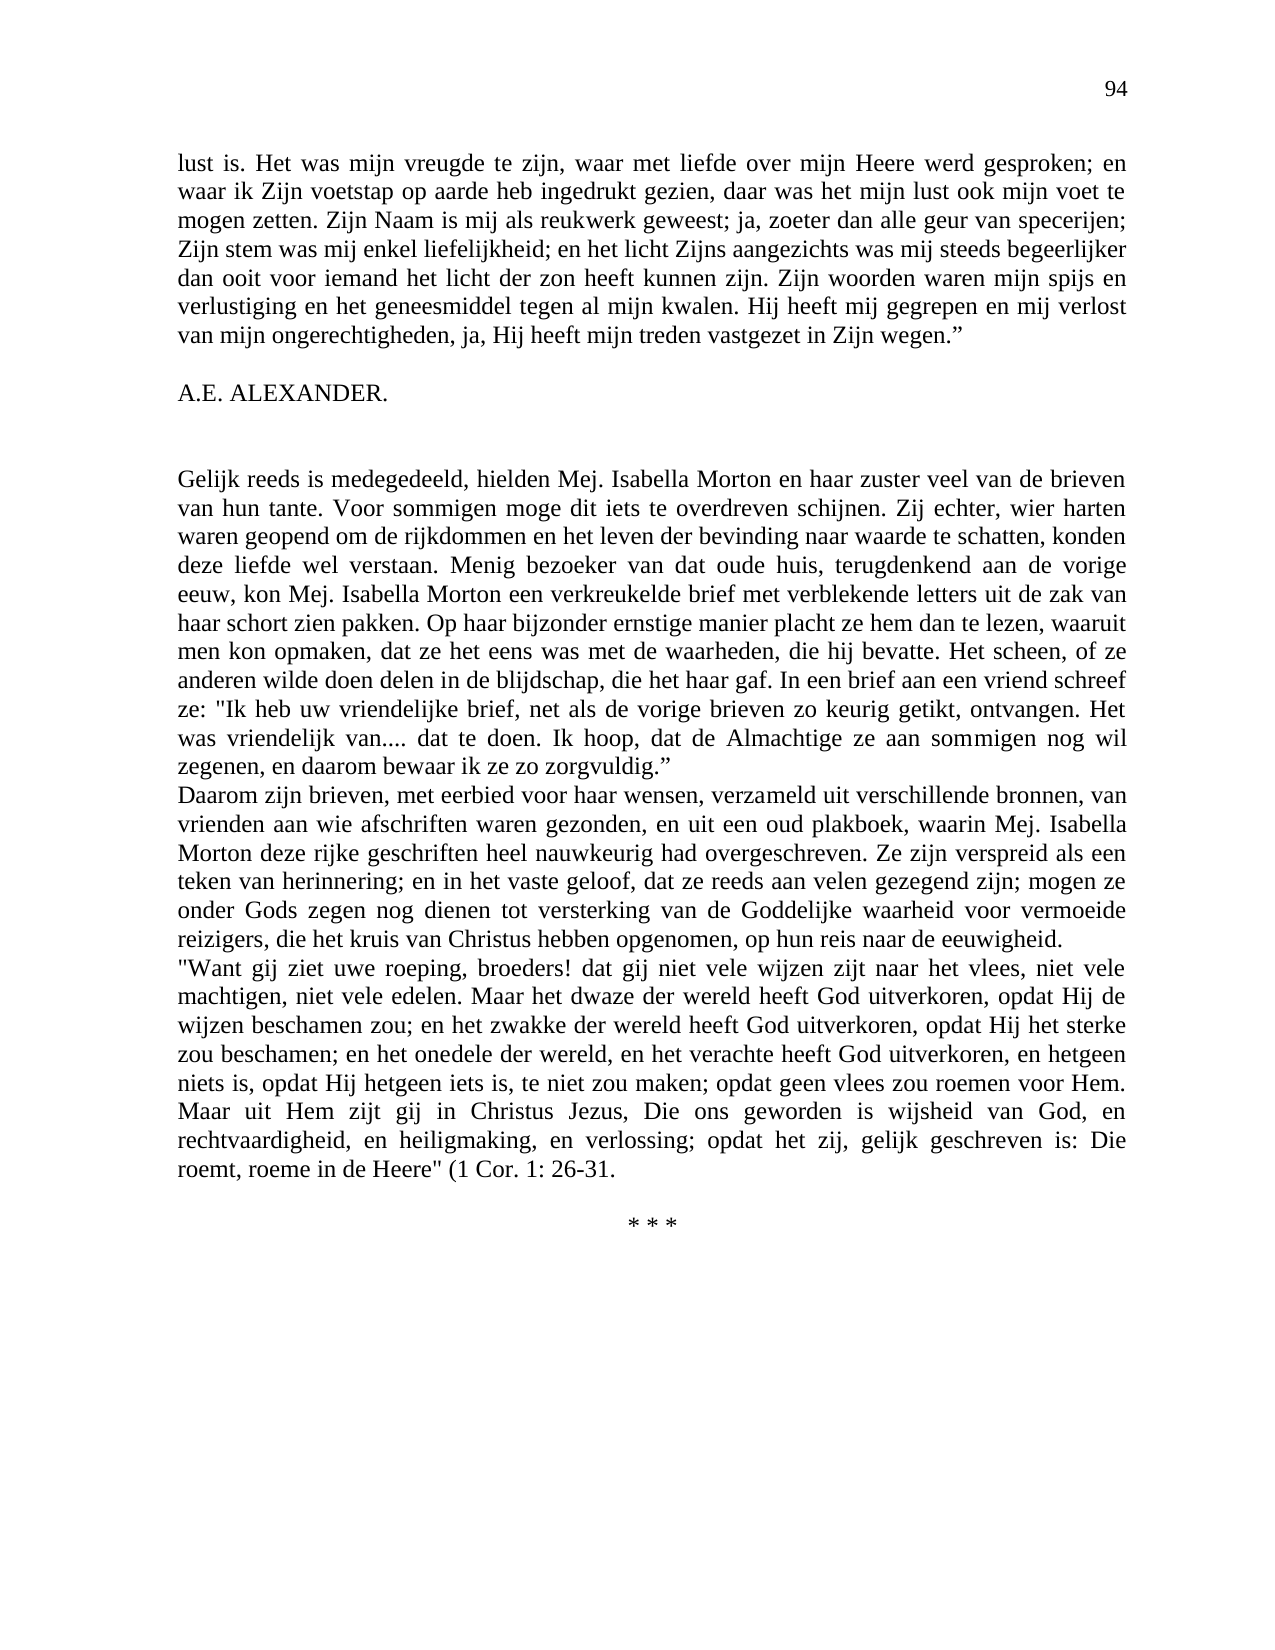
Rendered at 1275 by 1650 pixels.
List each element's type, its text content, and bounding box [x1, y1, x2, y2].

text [177, 148, 1127, 349]
text "Want gij ziet uwe roeping, broeders! dat gij niet vele wijzen zijt naar het vlees, niet vele machtigen, niet vele edelen. Maar het dwaze der wereld heeft God uitverkoren, opdat Hij de wijzen beschamen zou; en het zwakke der wereld heeft God uitverkoren, opdat Hij het sterke zou beschamen; en het onedele der wereld, en het verachte heeft God uitverkoren, en hetgeen niets is, opdat Hij hetgeen iets is, te niet zou maken; opdat geen vlees zou roemen voor Hem. Maar uit Hem zijt gij in Christus Jezus, Die ons geworden is wijsheid van God, en rechtvaardigheid, en heiligmaking, en verlossing; opdat het zij, gelijk geschreven is: Die roemt, roeme in de Heere" (1 Cor. 1: 26-31. [177, 953, 1127, 1183]
text Daarom zijn brieven, met eerbied voor haar wensen, verzameld uit verschillende bronnen, van vrienden aan wie afschriften waren gezonden, en uit een oud plakboek, waarin Mej. Isabella Morton deze rijke geschriften heel nauwkeurig had overgeschreven. Ze zijn verspreid als een teken van herinnering; en in het vaste geloof, dat ze reeds aan velen gezegend zijn; mogen ze onder Gods zegen nog dienen tot versterking van de Goddelijke waarheid voor vermoeide reizigers, die het kruis van Christus hebben opgenomen, op hun reis naar de eeuwigheid. [177, 780, 1127, 953]
text Gelijk reeds is medegedeeld, hielden Mej. Isabella Morton en haar zuster veel van de brieven van hun tante. Voor sommigen moge dit iets te overdreven schijnen. Zij echter, wier harten waren geopend om de rijkdommen en het leven der bevinding naar waarde te schatten, konden deze liefde wel verstaan. Menig bezoeker van dat oude huis, terugdenkend aan de vorige eeuw, kon Mej. Isabella Morton een verkreukelde brief met verblekende letters uit de zak van haar schort zien pakken. Op haar bijzonder ernstige manier placht ze hem dan te lezen, waaruit men kon opmaken, dat ze het eens was met de waarheden, die hij bevatte. Het scheen, of ze anderen wilde doen delen in de blijdschap, die het haar gaf. In een brief aan een vriend schreef ze: "Ik heb uw vriendelijke brief, net als de vorige brieven zo keurig getikt, ontvangen. Het was vriendelijk van.... dat te doen. Ik hoop, dat de Almachtige ze aan sommigen nog wil zegenen, en daarom bewaar ik ze zo zorgvuldig.” [177, 464, 1127, 780]
text A.E. ALEXANDER. [177, 378, 1127, 406]
text * * * [177, 1211, 1127, 1240]
